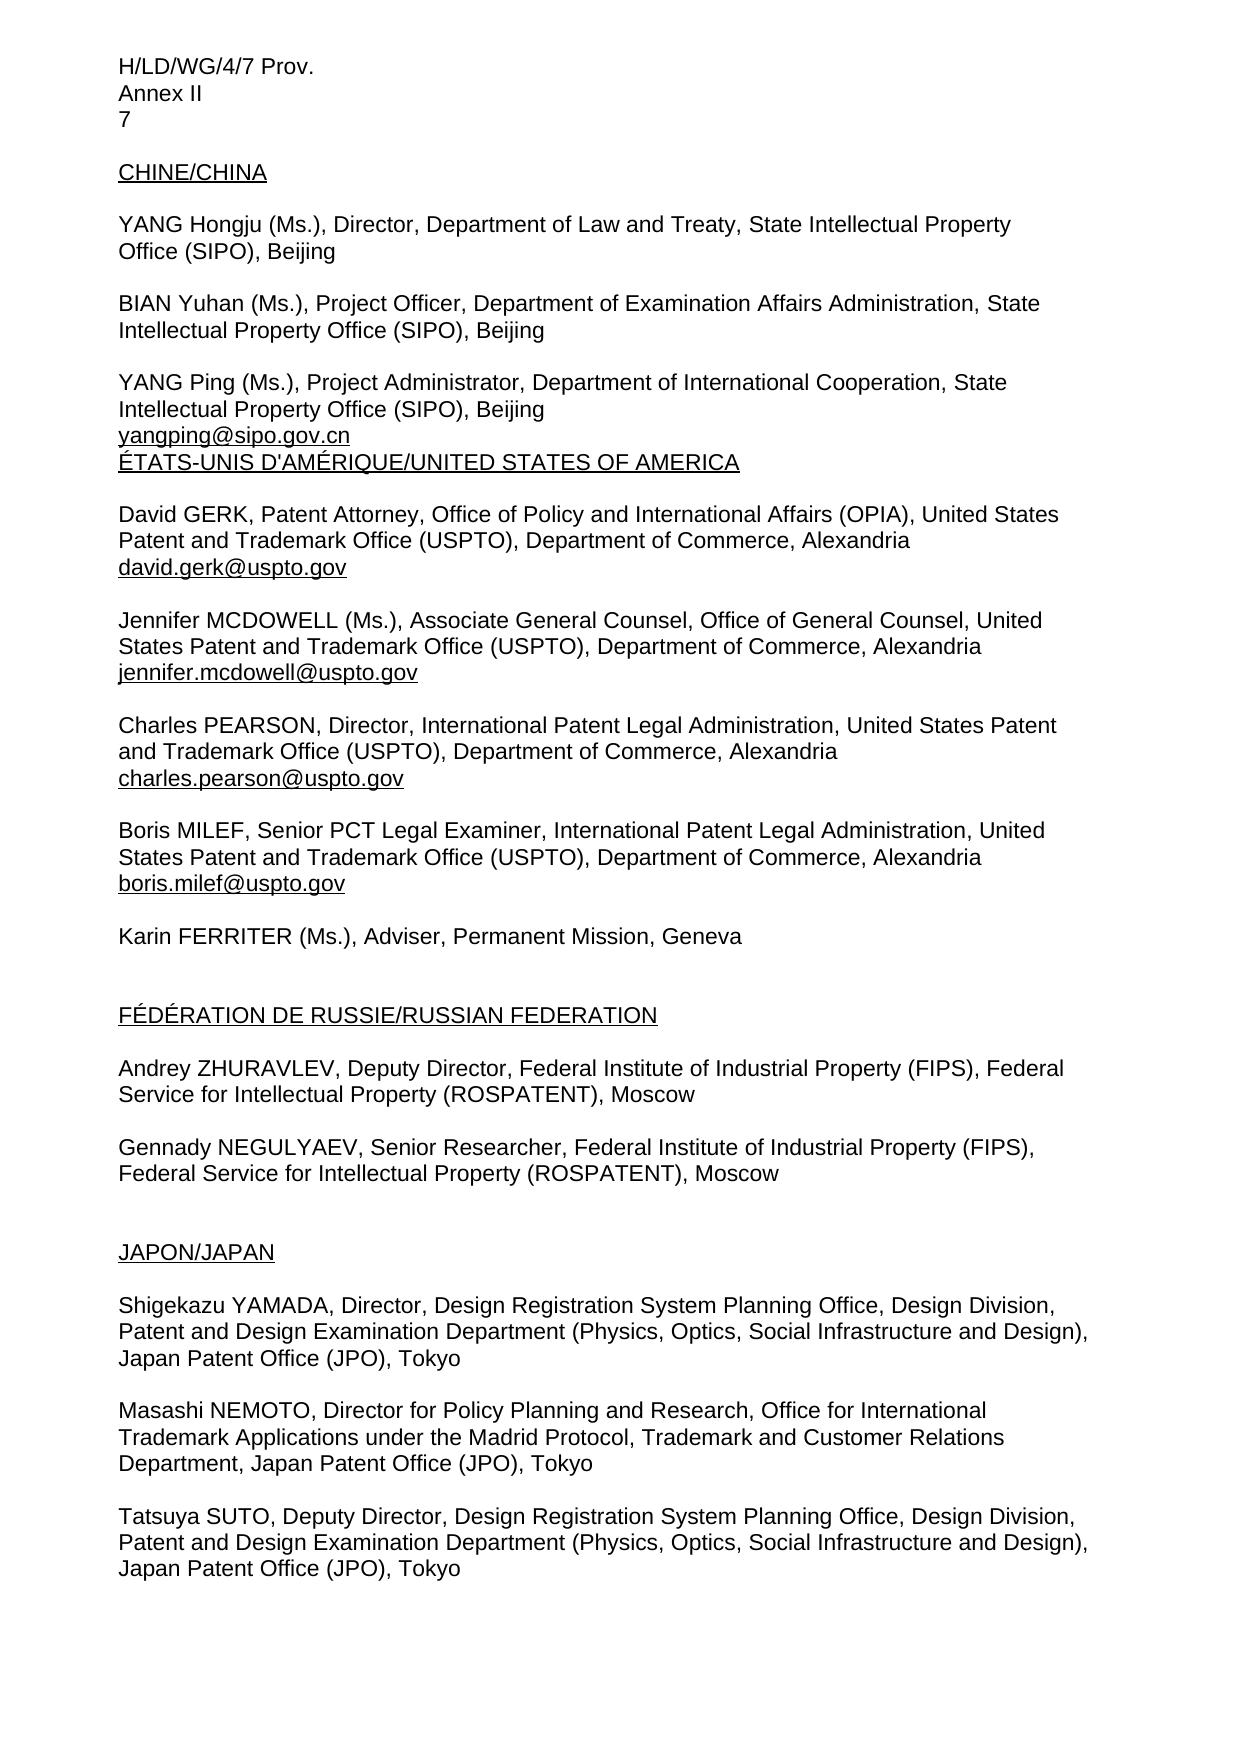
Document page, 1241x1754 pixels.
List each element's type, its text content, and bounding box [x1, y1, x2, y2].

text CHINE/CHINA [118, 158, 1092, 185]
text yangping@sipo.gov.cn [118, 422, 1092, 448]
text Masashi NEMOTO, Director for Policy Planning and Research, Office for International Trademark Applications under the Madrid Protocol, Trademark and Customer Relations Department, Japan Patent Office (JPO), Tokyo [118, 1397, 1092, 1476]
text boris.milef@uspto.gov [118, 870, 1092, 896]
text Boris MILEF, Senior PCT Legal Examiner, International Patent Legal Administration, United States Patent and Trademark Office (USPTO), Department of Commerce, Alexandria [118, 817, 1092, 870]
text Shigekazu YAMADA, Director, Design Registration System Planning Office, Design Division, Patent and Design Examination Department (Physics, Optics, Social Infrastructure and Design), Japan Patent Office (JPO), Tokyo [118, 1292, 1092, 1371]
text Gennady NEGULYAEV, Senior Researcher, Federal Institute of Industrial Property (FIPS), Federal Service for Intellectual Property (ROSPATENT), Moscow [118, 1134, 1092, 1186]
text David GERK, Patent Attorney, Office of Policy and International Affairs (OPIA), United States Patent and Trademark Office (USPTO), Department of Commerce, Alexandria [118, 501, 1092, 554]
text BIAN Yuhan (Ms.), Project Officer, Department of Examination Affairs Administration, State Intellectual Property Office (SIPO), Beijing [118, 290, 1092, 343]
text david.gerk@uspto.gov [118, 554, 1092, 580]
text Andrey ZHURAVLEV, Deputy Director, Federal Institute of Industrial Property (FIPS), Federal Service for Intellectual Property (ROSPATENT), Moscow [118, 1054, 1092, 1107]
text Karin FERRITER (Ms.), Adviser, Permanent Mission, Geneva [118, 923, 1092, 949]
text Charles PEARSON, Director, International Patent Legal Administration, United States Patent and Trademark Office (USPTO), Department of Commerce, Alexandria [118, 712, 1092, 765]
text YANG Hongju (Ms.), Director, Department of Law and Treaty, State Intellectual Property Office (SIPO), Beijing [118, 211, 1092, 264]
text YANG Ping (Ms.), Project Administrator, Department of International Cooperation, State Intellectual Property Office (SIPO), Beijing [118, 369, 1092, 422]
text jennifer.mcdowell@uspto.gov [118, 659, 1092, 686]
text ÉTATS-UNIS D'AMÉRIQUE/UNITED STATES OF AMERICA [118, 448, 1092, 475]
text Jennifer MCDOWELL (Ms.), Associate General Counsel, Office of General Counsel, United States Patent and Trademark Office (USPTO), Department of Commerce, Alexandria [118, 607, 1092, 659]
text Tatsuya SUTO, Deputy Director, Design Registration System Planning Office, Design Division, Patent and Design Examination Department (Physics, Optics, Social Infrastructure and Design), Japan Patent Office (JPO), Tokyo [118, 1503, 1092, 1582]
text JAPON/JAPAN [118, 1239, 1092, 1265]
text charles.pearson@uspto.gov [118, 765, 1092, 791]
text FÉDÉRATION DE RUSSIE/RUSSIAN FEDERATION [118, 1002, 1092, 1028]
